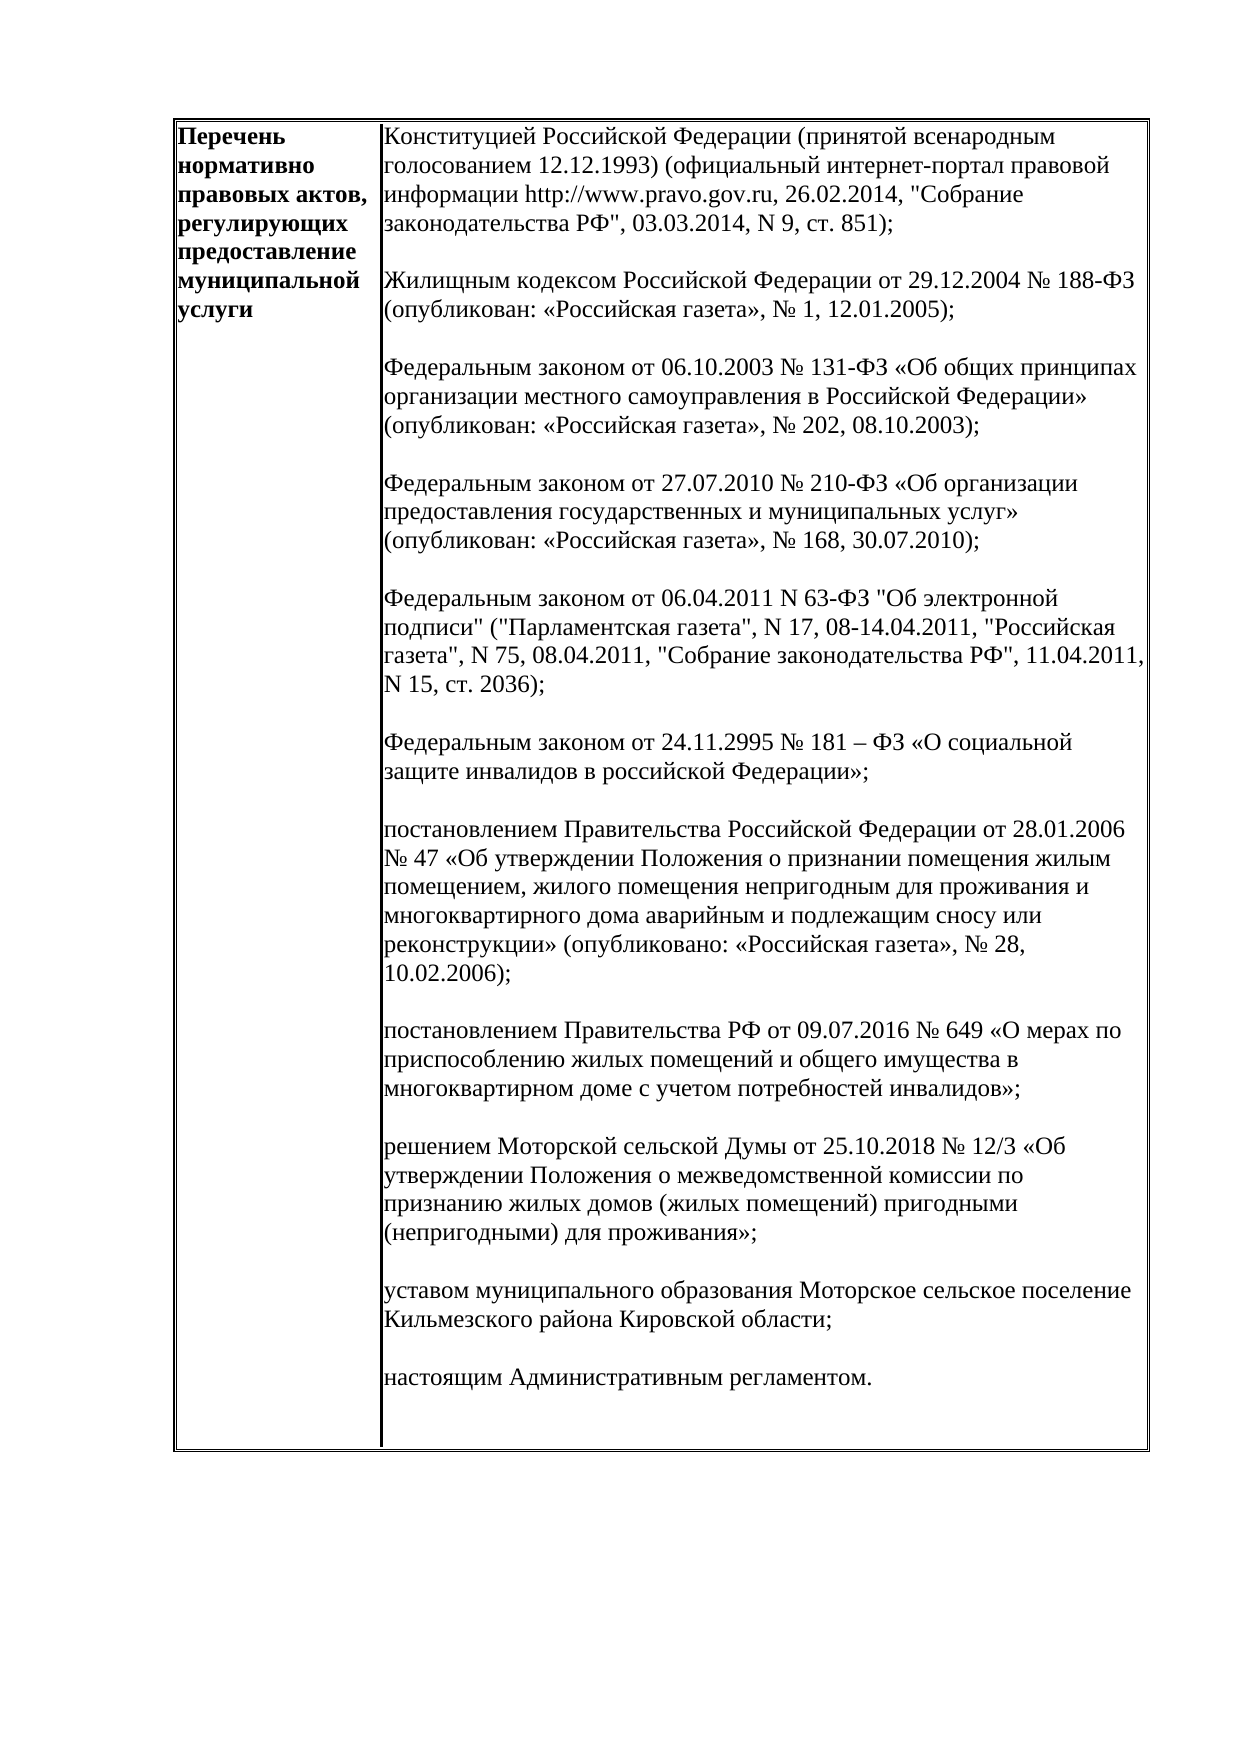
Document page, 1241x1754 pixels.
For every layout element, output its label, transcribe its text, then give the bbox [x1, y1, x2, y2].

table_header Перечень нормативно правовых актов, регулирующих предоставление муниципальной услуги [177, 122, 381, 1448]
table_header Конституцией Российской Федерации (принятой всенародным голосованием 12.12.1993) (официальный интернет-портал правовой информации http://www.pravo.gov.ru, 26.02.2014, "Собрание законодательства РФ", 03.03.2014, N 9, ст. 851); Жилищным кодексом Российской Федерации от 29.12.2004 № 188-ФЗ (опубликован: «Российская газета», № 1, 12.01.2005); Федеральным законом от 06.10.2003 № 131-ФЗ «Об общих принципах организации местного самоуправления в Российской Федерации» (опубликован: «Российская газета», № 202, 08.10.2003); Федеральным законом от 27.07.2010 № 210-ФЗ «Об организации предоставления государственных и муниципальных услуг» (опубликован: «Российская газета», № 168, 30.07.2010); Федеральным законом от 06.04.2011 N 63-ФЗ "Об электронной подписи" ("Парламентская газета", N 17, 08-14.04.2011, "Российская газета", N 75, 08.04.2011, "Собрание законодательства РФ", 11.04.2011, N 15, ст. 2036); Федеральным законом от 24.11.2995 № 181 – ФЗ «О социальной защите инвалидов в российской Федерации»; постановлением Правительства Российской Федерации от 28.01.2006 № 47 «Об утверждении Положения о признании помещения жилым помещением, жилого помещения непригодным для проживания и многоквартирного дома аварийным и подлежащим сносу или реконструкции» (опубликовано: «Российская газета», № 28, 10.02.2006); постановлением Правительства РФ от 09.07.2016 № 649 «О мерах по приспособлению жилых помещений и общего имущества в многоквартирном доме с учетом потребностей инвалидов»; решением Моторской сельской Думы от 25.10.2018 № 12/3 «Об утверждении Положения о межведомственной комиссии по признанию жилых домов (жилых помещений) пригодными (непригодными) для проживания»; уставом муниципального образования Моторское сельское поселение Кильмезского района Кировской области; настоящим Административным регламентом. [381, 122, 1147, 1448]
